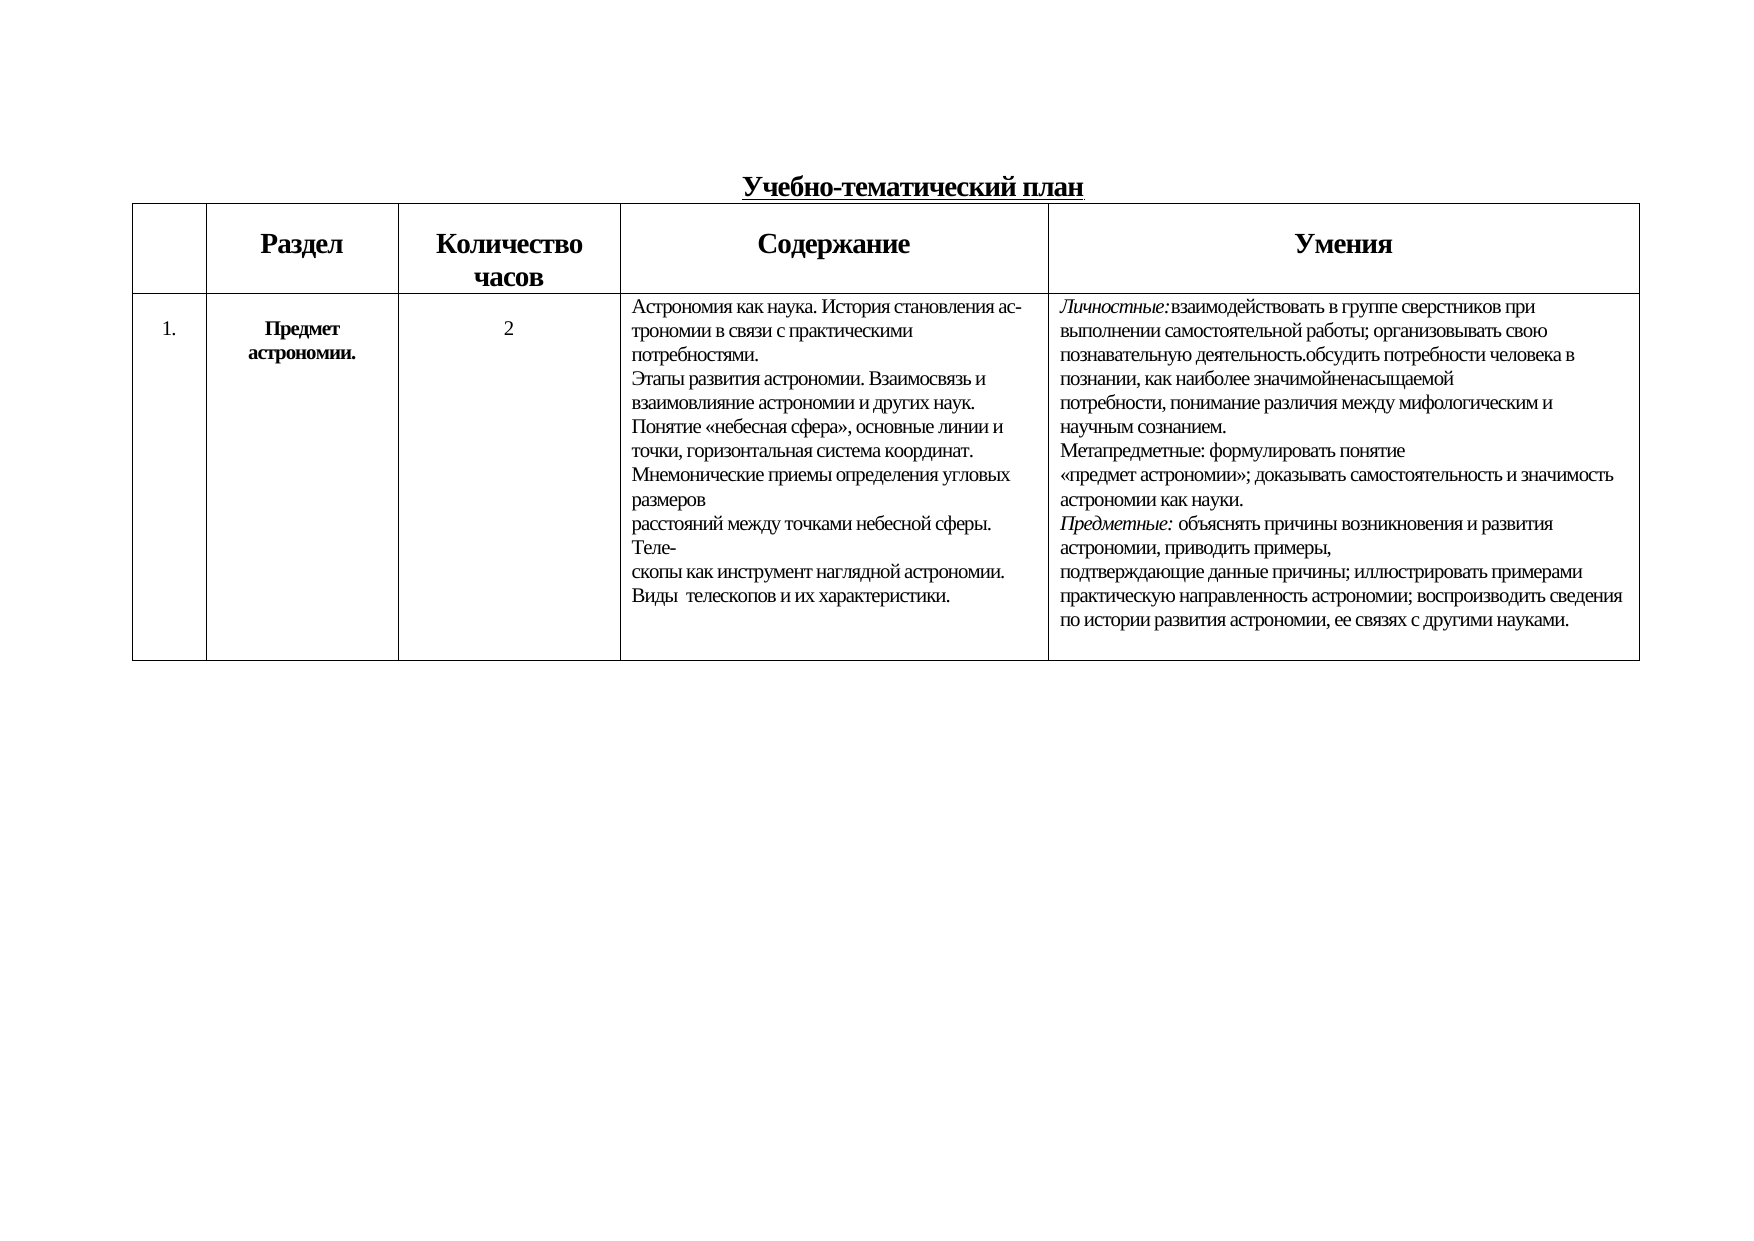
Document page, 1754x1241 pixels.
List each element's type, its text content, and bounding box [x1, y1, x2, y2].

table_header [133, 204, 206, 293]
table_cell 2 [399, 294, 620, 660]
table_header Содержание [621, 204, 1048, 293]
table_cell Личностные:взаимодействовать в группе сверстников при выполнении самостоятельной работы; организовывать свою познавательную деятельность.обсудить потребности человека в познании, как наиболее значимойненасыщаемой потребности, понимание различия между мифологическим и научным сознанием. Метапредметные: формулировать понятие «предмет астрономии»; доказывать самостоятельность и значимость астрономии как науки. Предметные: объяснять причины возникновения и развития астрономии, приводить примеры, подтверждающие данные причины; иллюстрировать примерами практическую направленность астрономии; воспроизводить сведения по истории развития астрономии, ее связях с другими науками. [1049, 294, 1639, 660]
table_header Раздел [207, 204, 398, 293]
table_cell Предмет астрономии. [207, 294, 398, 660]
text Учебно-тематический план [148, 169, 1679, 203]
table_header Количество часов [399, 204, 620, 293]
table_header Умения [1049, 204, 1639, 293]
table_cell 1. [133, 294, 206, 660]
table_cell Астрономия как наука. История становления ас- трономии в связи с практическими потребностями. Этапы развития астрономии. Взаимосвязь и взаимовлияние астрономии и других наук. Понятие «небесная сфера», основные линии и точки, горизонтальная система координат. Мнемонические приемы определения угловых размеров расстояний между точками небесной сферы. Теле- скопы как инструмент наглядной астрономии. Виды телескопов и их характеристики. [621, 294, 1048, 660]
